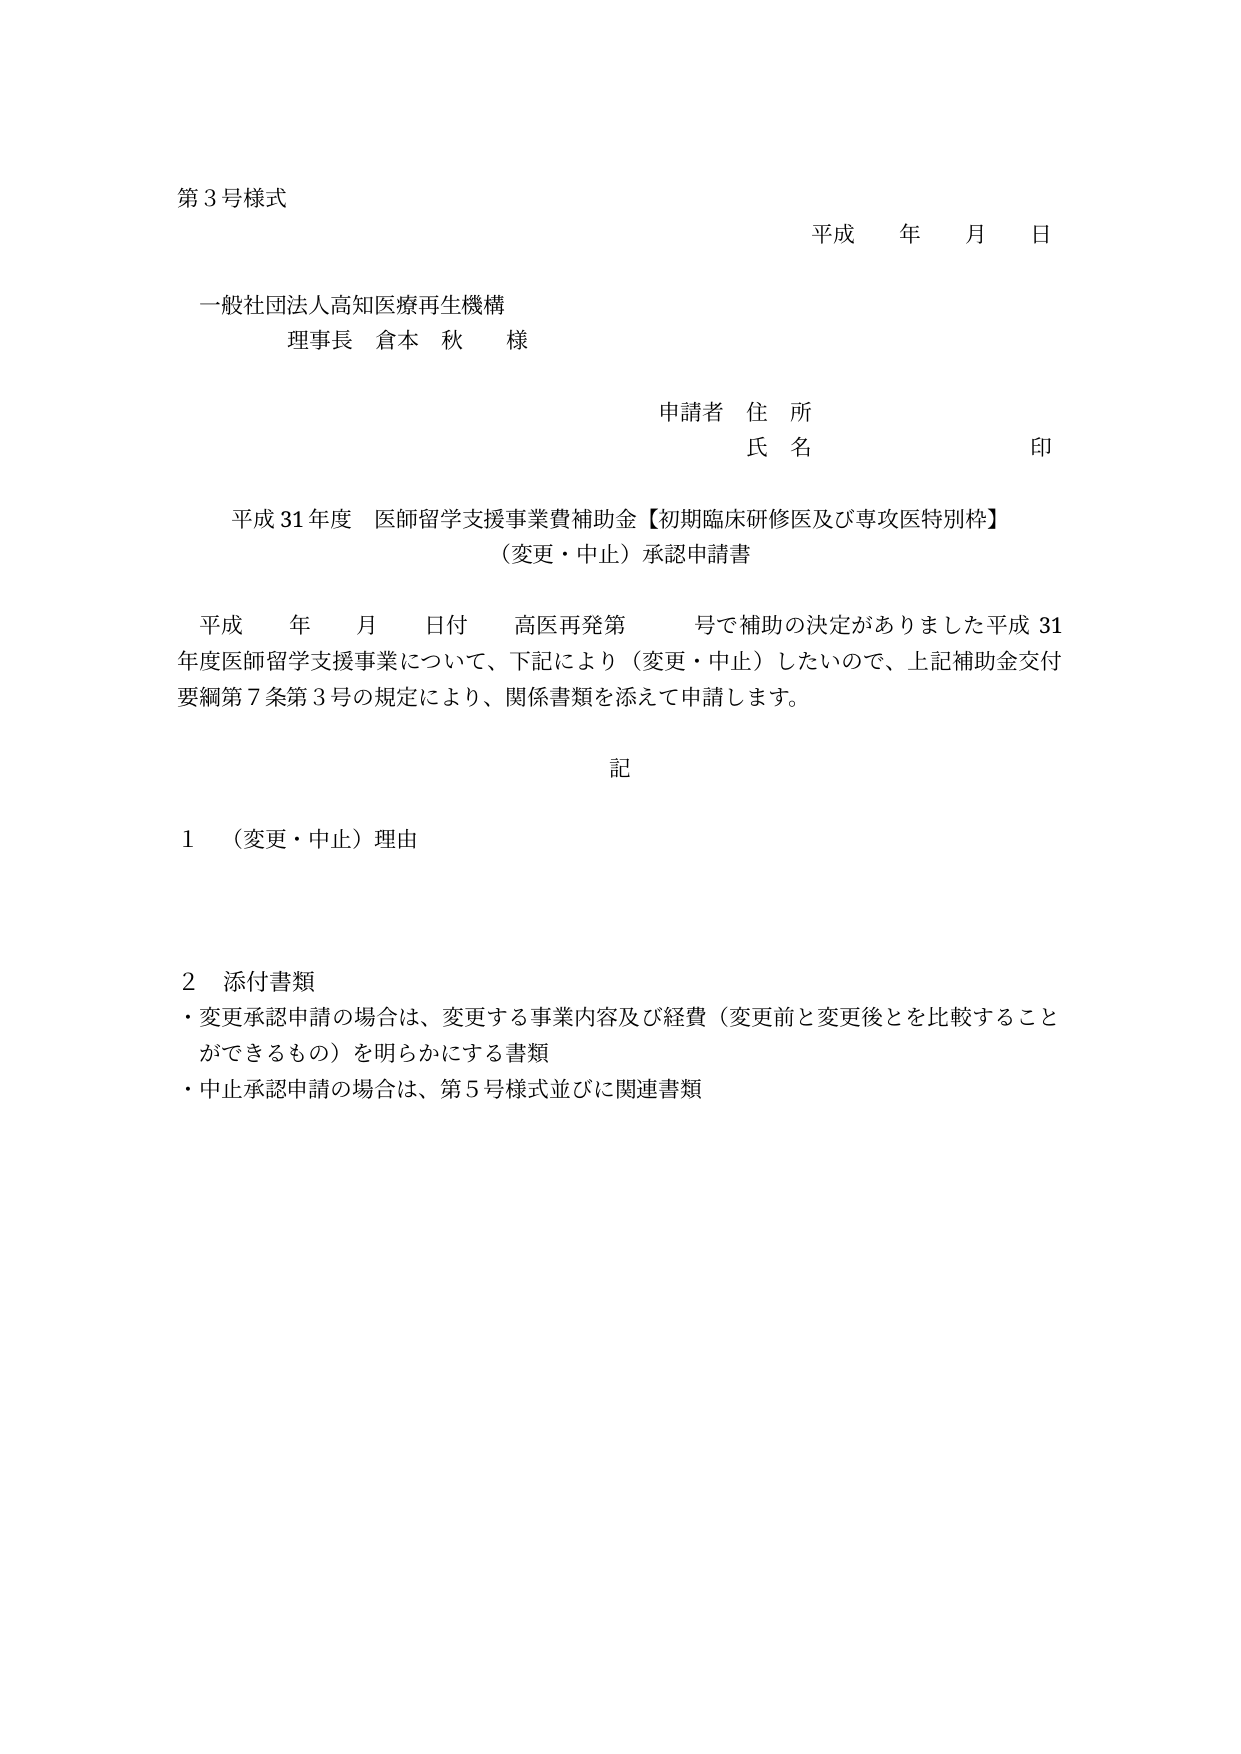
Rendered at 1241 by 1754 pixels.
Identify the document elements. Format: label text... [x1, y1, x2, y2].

text 平成 年 月 日付 高医再発第 号で補助の決定がありました平成31年度医師留学支援事業について、下記により（変更・中止）したいので、上記補助金交付要綱第７条第３号の規定により、関係書類を添えて申請します。 [177, 607, 1063, 713]
text 一般社団法人高知医療再生機構 [177, 286, 1063, 322]
text （変更・中止）承認申請書 [177, 535, 1063, 571]
text ２ 添付書類 [177, 963, 1063, 998]
text 第３号様式 [177, 179, 1063, 215]
text 平成31年度 医師留学支援事業費補助金【初期臨床研修医及び専攻医特別枠】 [177, 500, 1063, 535]
text 理事長 倉本 秋 様 [200, 322, 1063, 357]
text 氏 名 印 [177, 428, 1063, 464]
text ・変更承認申請の場合は、変更する事業内容及び経費（変更前と変更後とを比較することができるもの）を明らかにする書類 [177, 998, 1063, 1070]
text 平成 年 月 日 [177, 215, 1063, 250]
text ・中止承認申請の場合は、第５号様式並びに関連書類 [177, 1070, 1063, 1105]
subtitle 記 [177, 749, 1063, 785]
text 申請者 住 所 [177, 393, 1063, 428]
text １ （変更・中止）理由 [177, 820, 1063, 856]
